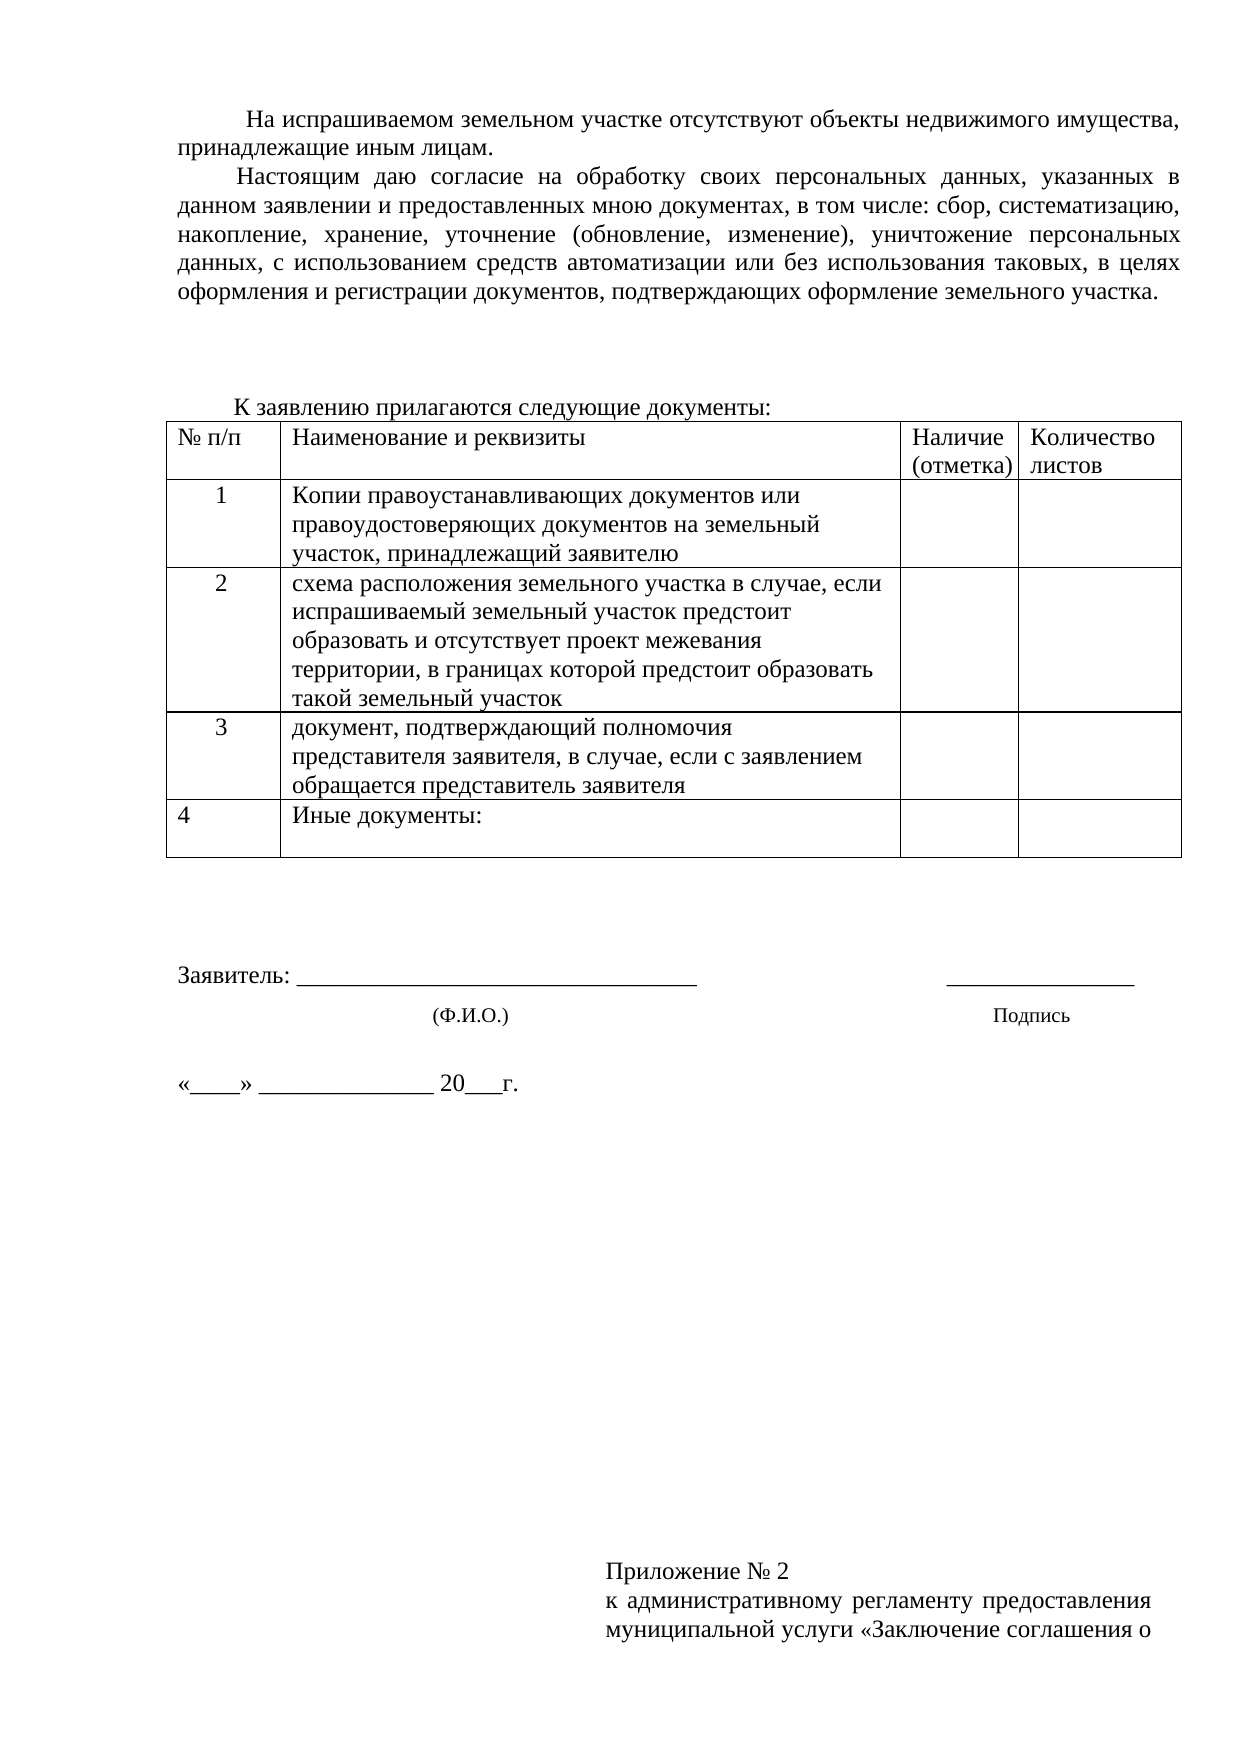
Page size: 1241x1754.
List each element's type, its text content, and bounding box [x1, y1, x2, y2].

table_cell Копии правоустанавливающих документов или правоудостоверяющих документов на земельный участок, принадлежащий заявителю [281, 480, 900, 567]
text (Ф.И.О.) Подпись [177, 1003, 1181, 1027]
table_cell схема расположения земельного участка в случае, если испрашиваемый земельный участок предстоит образовать и отсутствует проект межевания территории, в границах которой предстоит образовать такой земельный участок [281, 568, 900, 711]
table_cell 3 [167, 713, 280, 799]
text «____» ______________ 20___г. [177, 1068, 1181, 1096]
table_header Наименование и реквизиты [281, 422, 900, 479]
text Заявитель: ________________________________ _______________ [177, 960, 1181, 988]
table_cell 4 [167, 800, 280, 857]
text Настоящим даю согласие на обработку своих персональных данных, указанных в данном заявлении и предоставленных мною документах, в том числе: сбор, систематизацию, накопление, хранение, уточнение (обновление, изменение), уничтожение персональных данных, с использованием средств автоматизации или без использования таковых, в целях оформления и регистрации документов, подтверждающих оформление земельного участка. [177, 161, 1181, 305]
table_cell [901, 800, 1018, 857]
table_header № п/п [167, 422, 280, 479]
table_cell [901, 568, 1018, 711]
table_cell [1019, 480, 1181, 567]
table_header Количество листов [1019, 422, 1181, 479]
table_cell [1019, 568, 1181, 711]
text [605, 1585, 1152, 1643]
text На испрашиваемом земельном участке отсутствуют объекты недвижимого имущества, принадлежащие иным лицам. [177, 104, 1181, 161]
table_header Наличие (отметка) [901, 422, 1018, 479]
table_cell [1019, 713, 1181, 799]
table_cell Иные документы: [281, 800, 900, 857]
table_cell [1019, 800, 1181, 857]
text Приложение № 2 [605, 1556, 1152, 1585]
table_cell [901, 480, 1018, 567]
table_cell 1 [167, 480, 280, 567]
text К заявлению прилагаются следующие документы: [177, 392, 1181, 421]
table_cell документ, подтверждающий полномочия представителя заявителя, в случае, если с заявлением обращается представитель заявителя [281, 713, 900, 799]
table_cell [901, 713, 1018, 799]
table_cell 2 [167, 568, 280, 711]
